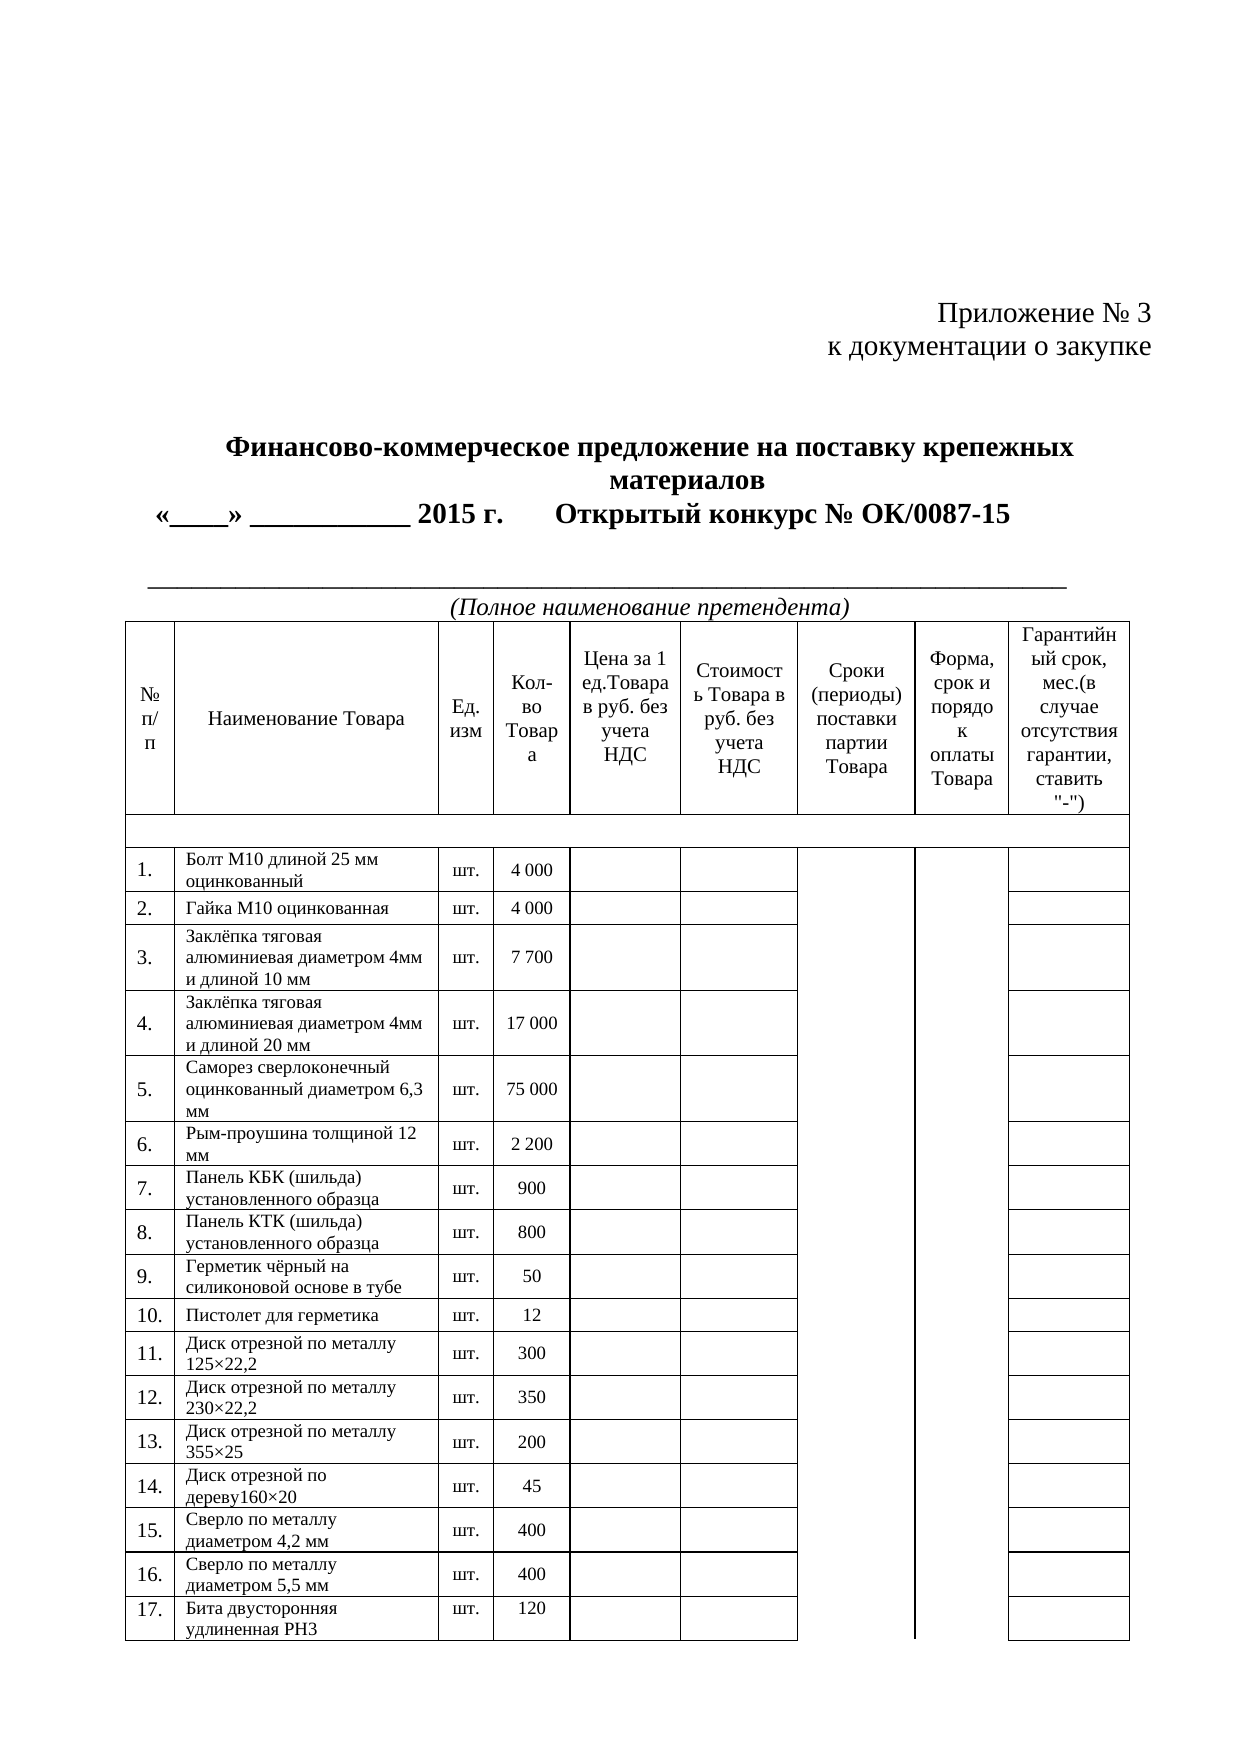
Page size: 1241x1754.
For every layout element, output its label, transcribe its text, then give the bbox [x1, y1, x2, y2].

table_cell шт. [439, 1122, 493, 1165]
table_header Наименование Товара [175, 622, 438, 814]
table_cell [681, 892, 797, 924]
table_cell Болт М10 длиной 25 мм оцинкованный [175, 848, 438, 891]
table_cell 800 [494, 1210, 569, 1253]
table_cell шт. [439, 925, 493, 989]
table_cell [571, 1553, 680, 1596]
table_cell [915, 848, 1008, 1640]
table_cell [681, 1122, 797, 1165]
table_cell 14. [126, 1464, 174, 1507]
table_cell Сверло по металлу диаметром 4,2 мм [175, 1508, 438, 1551]
table_cell [681, 1553, 797, 1596]
table_cell [1009, 991, 1129, 1055]
table_cell [571, 1166, 680, 1209]
table_cell шт. [439, 1299, 493, 1331]
table_cell [1009, 1376, 1129, 1419]
table_header Ед. изм [439, 622, 493, 814]
table_cell [681, 1420, 797, 1463]
subtitle Финансово-коммерческое предложение на поставку крепежных материалов [148, 429, 1152, 496]
text (Полное наименование претендента) [148, 592, 1152, 621]
table_cell 12 [494, 1299, 569, 1331]
table_header Цена за 1 ед.Товара в руб. без учета НДС [571, 622, 680, 814]
table_cell [571, 1122, 680, 1165]
table_cell [571, 1597, 680, 1640]
table_cell 120 [494, 1597, 569, 1640]
table_cell 50 [494, 1255, 569, 1298]
table_cell Пистолет для герметика [175, 1299, 438, 1331]
table_cell [681, 1376, 797, 1419]
table_cell [1009, 1553, 1129, 1596]
table_cell шт. [439, 1376, 493, 1419]
table_cell Панель КБК (шильда) установленного образца [175, 1166, 438, 1209]
table_cell [1009, 1332, 1129, 1375]
table_cell Панель КТК (шильда) установленного образца [175, 1210, 438, 1253]
text _______________________________________________________________ [148, 558, 1152, 592]
table_cell 2. [126, 892, 174, 924]
table_cell шт. [439, 1166, 493, 1209]
table_cell 400 [494, 1553, 569, 1596]
table_cell 400 [494, 1508, 569, 1551]
table_header Форма, срок и порядок оплаты Товара [916, 622, 1008, 814]
table_cell [1009, 1420, 1129, 1463]
table_cell 12. [126, 1376, 174, 1419]
table_cell [1009, 1255, 1129, 1298]
table_cell [681, 1210, 797, 1253]
table_cell [798, 848, 915, 1640]
table_cell [681, 1299, 797, 1331]
table_cell [681, 1597, 797, 1640]
table_cell 75 000 [494, 1056, 569, 1121]
table_cell шт. [439, 1332, 493, 1375]
table_cell [571, 1299, 680, 1331]
table_cell 300 [494, 1332, 569, 1375]
table_cell шт. [439, 848, 493, 891]
table_cell [681, 1508, 797, 1551]
table_header № п/п [126, 622, 174, 814]
table_cell [681, 991, 797, 1055]
table_cell [571, 1255, 680, 1298]
table_cell 17. [126, 1597, 174, 1640]
subtitle Приложение № 3 [148, 295, 1152, 328]
table_cell 15. [126, 1508, 174, 1551]
table_cell 4. [126, 991, 174, 1055]
table_header Сроки (периоды) поставки партии Товара [798, 622, 914, 814]
table_cell 2 200 [494, 1122, 569, 1165]
table_cell 4 000 [494, 848, 569, 891]
table_cell 900 [494, 1166, 569, 1209]
table_cell [681, 925, 797, 989]
table_cell [681, 1255, 797, 1298]
table_cell [1009, 1299, 1129, 1331]
table_cell Сверло по металлу диаметром 5,5 мм [175, 1553, 438, 1596]
table_cell [571, 1420, 680, 1463]
table_cell шт. [439, 1056, 493, 1121]
table_cell 9. [126, 1255, 174, 1298]
table_cell [681, 1166, 797, 1209]
table_cell 200 [494, 1420, 569, 1463]
table_cell [1009, 1122, 1129, 1165]
table_cell 17 000 [494, 991, 569, 1055]
table_cell [1009, 1597, 1129, 1640]
table_cell 5. [126, 1056, 174, 1121]
table_cell [1009, 1166, 1129, 1209]
text «____» ___________ 2015 г. Открытый конкурс № ОК/0087-15 [148, 496, 1152, 529]
table_cell [571, 925, 680, 989]
table_cell Рым-проушина толщиной 12 мм [175, 1122, 438, 1165]
table_cell 11. [126, 1332, 174, 1375]
table_cell Бита двусторонняя удлиненная РН3 [175, 1597, 438, 1640]
table_cell Заклёпка тяговая алюминиевая диаметром 4мм и длиной 20 мм [175, 991, 438, 1055]
table_header Стоимость Товара в руб. без учета НДС [681, 622, 797, 814]
table_cell 16. [126, 1553, 174, 1596]
table_cell [571, 1376, 680, 1419]
table_cell шт. [439, 1553, 493, 1596]
table_cell Гайка М10 оцинкованная [175, 892, 438, 924]
table_cell 10. [126, 1299, 174, 1331]
table_cell шт. [439, 1464, 493, 1507]
table_cell шт. [439, 1597, 493, 1640]
table_cell 13. [126, 1420, 174, 1463]
table_cell [1009, 925, 1129, 989]
table_cell [571, 848, 680, 891]
table_cell Герметик чёрный на силиконовой основе в тубе [175, 1255, 438, 1298]
table_cell 6. [126, 1122, 174, 1165]
table_cell [1009, 1508, 1129, 1551]
table_cell [681, 1464, 797, 1507]
table_cell 350 [494, 1376, 569, 1419]
table_cell [571, 1464, 680, 1507]
table_cell Заклёпка тяговая алюминиевая диаметром 4мм и длиной 10 мм [175, 925, 438, 989]
table_cell [571, 1508, 680, 1551]
table_cell Диск отрезной по дереву160×20 [175, 1464, 438, 1507]
table_cell шт. [439, 1508, 493, 1551]
table_header Кол-во Товара [494, 622, 569, 814]
table_cell [1009, 1056, 1129, 1121]
table_cell 8. [126, 1210, 174, 1253]
table_cell 45 [494, 1464, 569, 1507]
table_cell [571, 892, 680, 924]
table_cell 4 000 [494, 892, 569, 924]
table_cell [681, 1332, 797, 1375]
table_cell 7. [126, 1166, 174, 1209]
table_cell Саморез сверлоконечный оцинкованный диаметром 6,3 мм [175, 1056, 438, 1121]
table_cell Диск отрезной по металлу 355×25 [175, 1420, 438, 1463]
table_cell шт. [439, 1255, 493, 1298]
table_cell [571, 1210, 680, 1253]
table_cell Диск отрезной по металлу 125×22,2 [175, 1332, 438, 1375]
table_cell [681, 1056, 797, 1121]
table_cell шт. [439, 1420, 493, 1463]
table_cell [571, 1332, 680, 1375]
table_header Гарантийный срок, мес.(в случае отсутствия гарантии, ставить "-") [1009, 622, 1129, 814]
table_cell [571, 1056, 680, 1121]
table_cell [1009, 848, 1129, 891]
table_cell Диск отрезной по металлу 230×22,2 [175, 1376, 438, 1419]
table_cell [1009, 1210, 1129, 1253]
table_cell 3. [126, 925, 174, 989]
table_cell 1. [126, 848, 174, 891]
table_cell 7 700 [494, 925, 569, 989]
table_cell шт. [439, 991, 493, 1055]
table_cell [1009, 892, 1129, 924]
table_cell шт. [439, 1210, 493, 1253]
table_cell шт. [439, 892, 493, 924]
table_cell [126, 815, 1129, 847]
table_cell [571, 991, 680, 1055]
text к документации о закупке [148, 328, 1152, 362]
table_cell [681, 848, 797, 891]
table_cell [1009, 1464, 1129, 1507]
